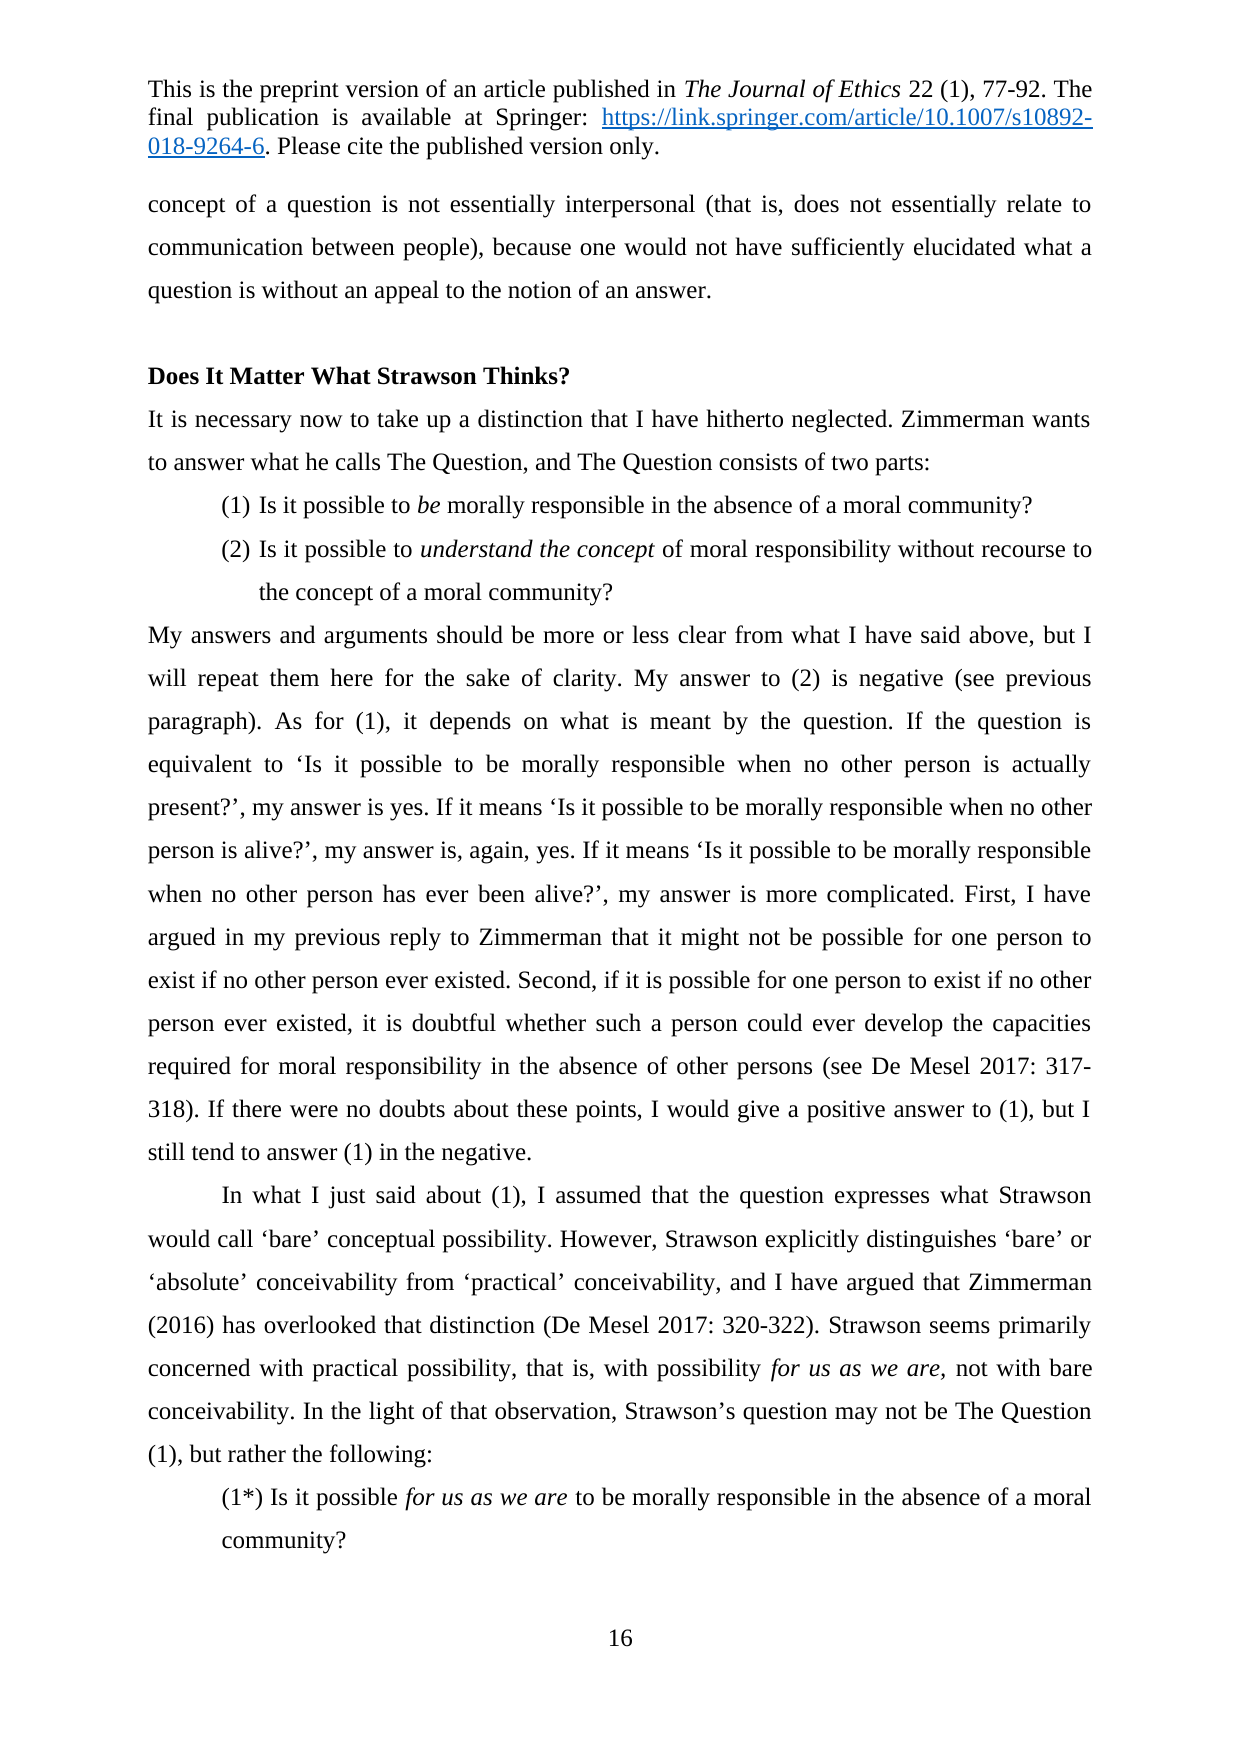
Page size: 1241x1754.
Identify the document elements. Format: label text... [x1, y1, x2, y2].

list (1*) Is it possible for us as we are to be morally responsible in the absence of a moral community? [221, 1482, 1093, 1554]
list It is necessary now to take up a distinction that I have hitherto neglected. Zimmerman wants to answer what he calls The Question, and The Question consists of two parts: [148, 404, 1093, 476]
list Is it possible to understand the concept of moral responsibility without recourse to the concept of a moral community? [221, 534, 1093, 606]
list Is it possible to be morally responsible in the absence of a moral community? [221, 491, 1093, 519]
list My answers and arguments should be more or less clear from what I have said above, but I will repeat them here for the sake of clarity. My answer to (2) is negative (see previous paragraph). As for (1), it depends on what is meant by the question. If the question is equivalent to ‘Is it possible to be morally responsible when no other person is actually present?’, my answer is yes. If it means ‘Is it possible to be morally responsible when no other person is alive?’, my answer is, again, yes. If it means ‘Is it possible to be morally responsible when no other person has ever been alive?’, my answer is more complicated. First, I have argued in my previous reply to Zimmerman that it might not be possible for one person to exist if no other person ever existed. Second, if it is possible for one person to exist if no other person ever existed, it is doubtful whether such a person could ever develop the capacities required for moral responsibility in the absence of other persons (see De Mesel 2017: 317-318). If there were no doubts about these points, I would give a positive answer to (1), but I still tend to answer (1) in the negative. [148, 620, 1093, 1166]
list In what I just said about (1), I assumed that the question expresses what Strawson would call ‘bare’ conceptual possibility. However, Strawson explicitly distinguishes ‘bare’ or ‘absolute’ conceivability from ‘practical’ conceivability, and I have argued that Zimmerman (2016) has overlooked that distinction (De Mesel 2017: 320-322). Strawson seems primarily concerned with practical possibility, that is, with possibility for us as we are, not with bare conceivability. In the light of that observation, Strawson’s question may not be The Question (1), but rather the following: [148, 1181, 1093, 1468]
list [148, 189, 1093, 304]
list Does It Matter What Strawson Thinks? [148, 361, 1093, 390]
